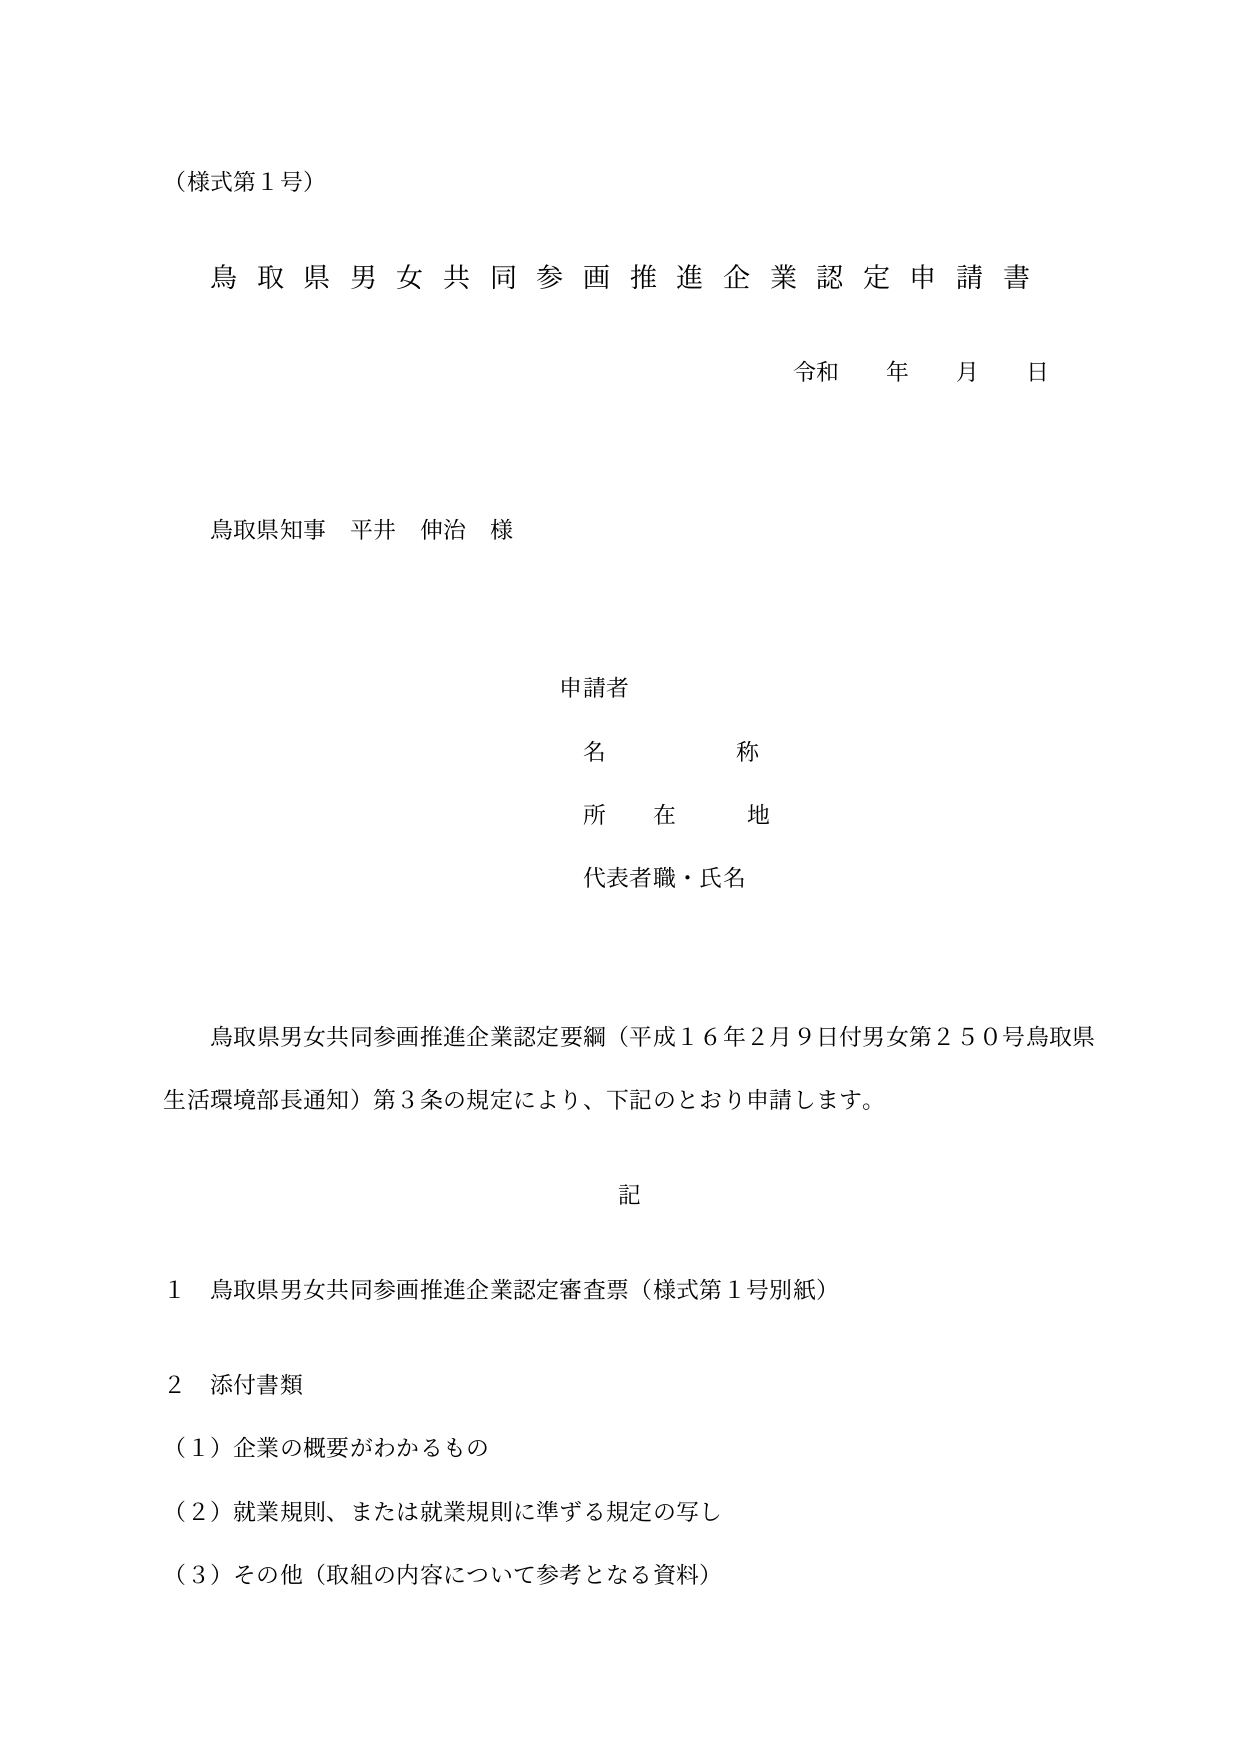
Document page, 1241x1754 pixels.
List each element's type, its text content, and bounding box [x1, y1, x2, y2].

text （様式第１号） [163, 149, 1097, 212]
text 令和 年 月 日 [163, 339, 1097, 402]
text （３）その他（取組の内容について参考となる資料） [163, 1542, 1097, 1605]
text 鳥取県知事 平井 伸治 様 [163, 497, 1097, 560]
text １ 鳥取県男女共同参画推進企業認定審査票（様式第１号別紙） [163, 1257, 1097, 1320]
text 名称 [163, 719, 1097, 782]
text 鳥取県男女共同参画推進企業認定要綱（平成１６年２月９日付男女第２５０号鳥取県生活環境部長通知）第３条の規定により、下記のとおり申請します。 [163, 1004, 1097, 1130]
text 記 [163, 1162, 1097, 1225]
text 鳥取県男女共同参画推進企業認定申請書 [163, 244, 1097, 307]
text ２ 添付書類 [163, 1352, 1097, 1415]
text （２）就業規則、または就業規則に準ずる規定の写し [163, 1479, 1097, 1542]
text 申請者 [163, 655, 1097, 719]
text 所在地 [163, 782, 1097, 845]
text 代表者職・氏名 [163, 845, 1097, 909]
text （１）企業の概要がわかるもの [163, 1415, 1097, 1479]
